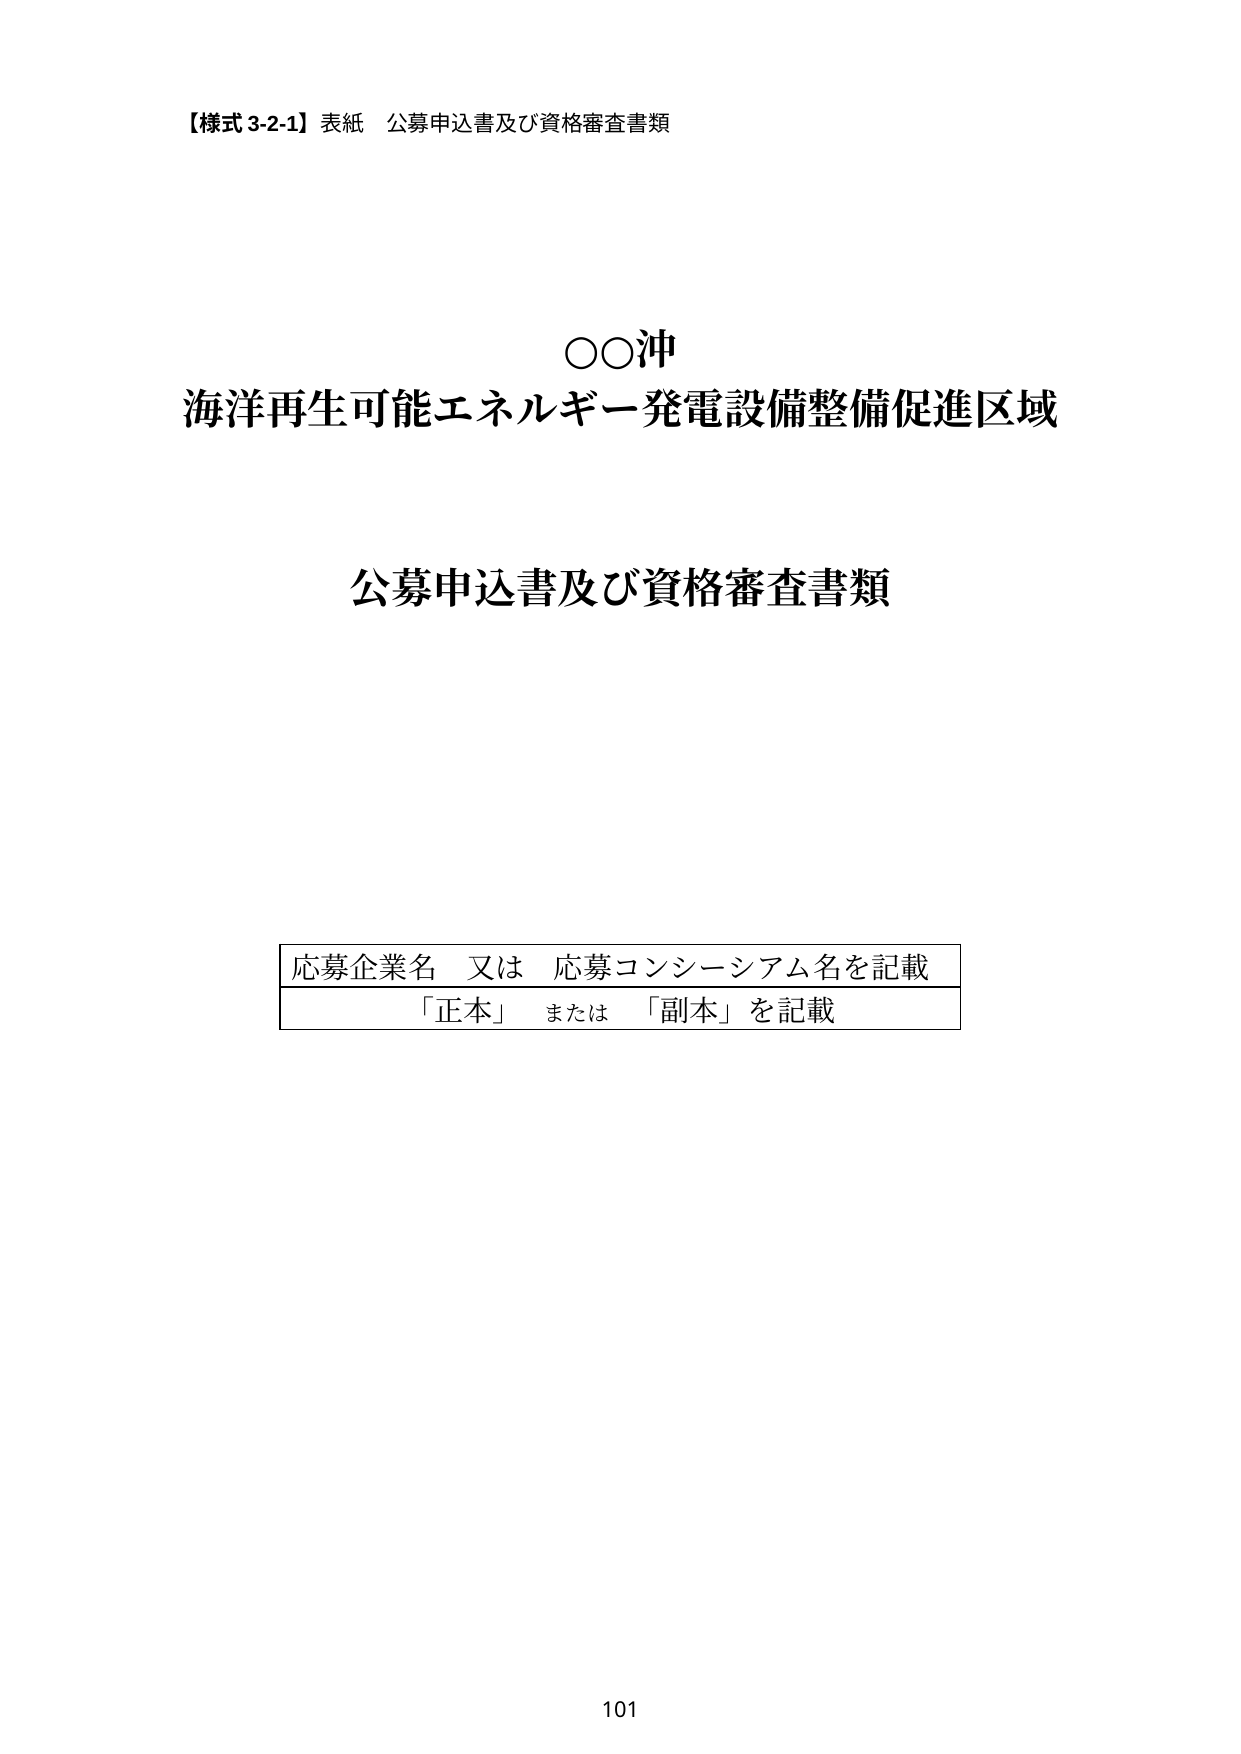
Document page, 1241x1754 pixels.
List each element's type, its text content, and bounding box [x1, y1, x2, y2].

table_header 応募企業名 又は 応募コンシーシアム名を記載 [281, 945, 960, 986]
subtitle 【様式3-2-1】表紙 公募申込書及び資格審査書類 [177, 106, 1063, 138]
text 公募申込書及び資格審査書類 [177, 556, 1063, 616]
text ○○沖 [177, 317, 1063, 377]
table_cell 「正本」 または 「副本」を記載 [281, 988, 960, 1029]
text 海洋再生可能エネルギー発電設備整備促進区域 [177, 377, 1063, 437]
